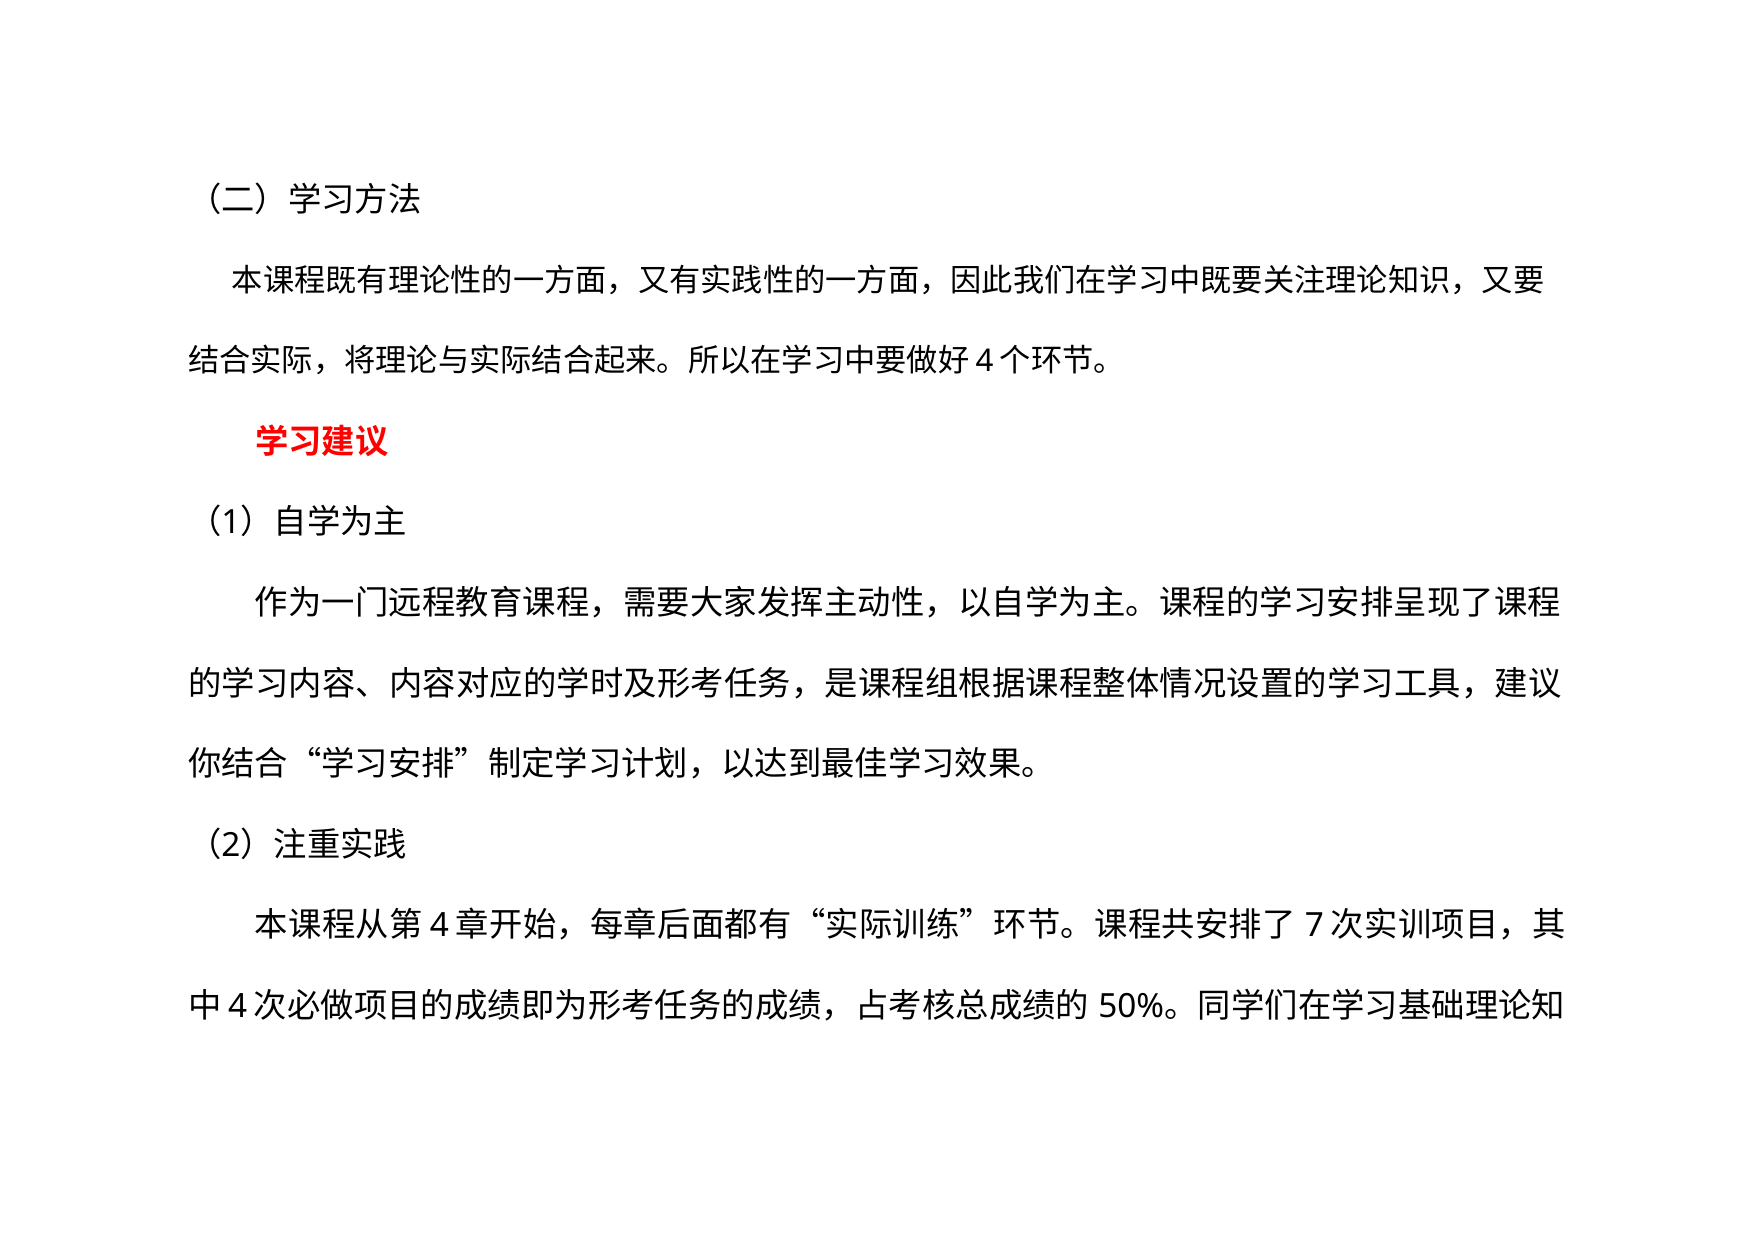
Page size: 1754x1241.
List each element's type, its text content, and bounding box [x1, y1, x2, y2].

text （1）自学为主 [188, 479, 1566, 559]
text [188, 882, 1566, 1043]
list 学习方法 [188, 156, 1566, 237]
text 本课程既有理论性的一方面，又有实践性的一方面，因此我们在学习中既要关注理论知识，又要结合实际，将理论与实际结合起来。所以在学习中要做好4个环节。 [188, 237, 1566, 398]
text 学习建议 [188, 398, 1566, 479]
text 作为一门远程教育课程，需要大家发挥主动性，以自学为主。课程的学习安排呈现了课程的学习内容、内容对应的学时及形考任务，是课程组根据课程整体情况设置的学习工具，建议你结合“学习安排”制定学习计划，以达到最佳学习效果。 [188, 559, 1566, 801]
text （2）注重实践 [188, 801, 1566, 882]
